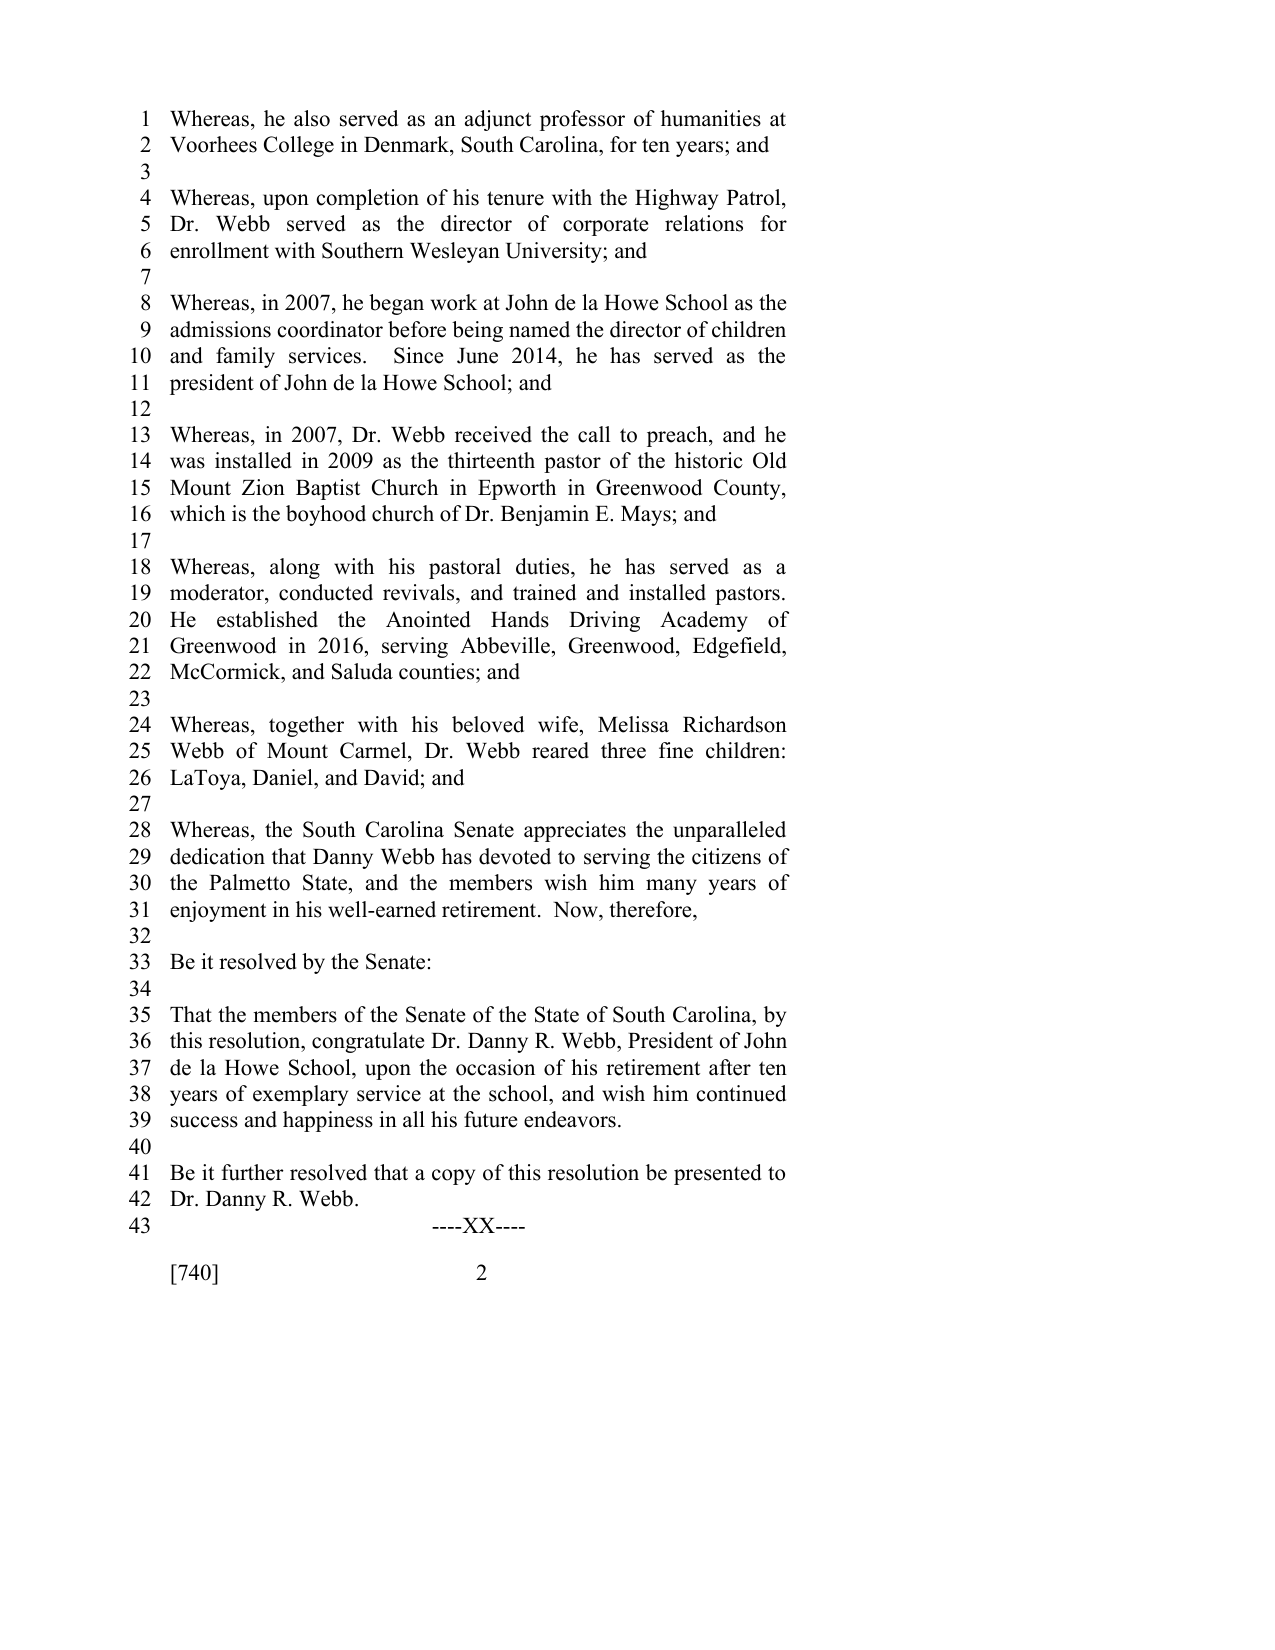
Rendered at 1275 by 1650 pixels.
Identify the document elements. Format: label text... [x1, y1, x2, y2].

text Whereas, the South Carolina Senate appreciates the unparalleled dedication that Danny Webb has devoted to serving the citizens of the Palmetto State, and the members wish him many years of enjoyment in his well-earned retirement. Now, therefore, [169, 817, 787, 922]
text Whereas, he also served as an adjunct professor of humanities at Voorhees College in Denmark, South Carolina, for ten years; and [169, 105, 787, 158]
text That the members of the Senate of the State of South Carolina, by this resolution, congratulate Dr. Danny R. Webb, President of John de la Howe School, upon the occasion of his retirement after ten years of exemplary service at the school, and wish him continued success and happiness in all his future endeavors. [169, 1001, 787, 1133]
text Whereas, upon completion of his tenure with the Highway Patrol, Dr. Webb served as the director of corporate relations for enrollment with Southern Wesleyan University; and [169, 184, 787, 263]
text Be it resolved by the Senate: [169, 948, 787, 975]
text Whereas, in 2007, Dr. Webb received the call to preach, and he was installed in 2009 as the thirteenth pastor of the historic Old Mount Zion Baptist Church in Epworth in Greenwood County, which is the boyhood church of Dr. Benjamin E. Mays; and [169, 421, 787, 527]
text Whereas, together with his beloved wife, Melissa Richardson Webb of Mount Carmel, Dr. Webb reared three fine children: LaToya, Daniel, and David; and [169, 711, 787, 790]
text Be it further resolved that a copy of this resolution be presented to Dr. Danny R. Webb. [169, 1159, 787, 1212]
text Whereas, along with his pastoral duties, he has served as a moderator, conducted revivals, and trained and installed pastors. He established the Anointed Hands Driving Academy of Greenwood in 2016, serving Abbeville, Greenwood, Edgefield, McCormick, and Saluda counties; and [169, 553, 787, 685]
text Whereas, in 2007, he began work at John de la Howe School as the admissions coordinator before being named the director of children and family services. Since June 2014, he has served as the president of John de la Howe School; and [169, 289, 787, 395]
text ----XX---- [169, 1212, 787, 1238]
